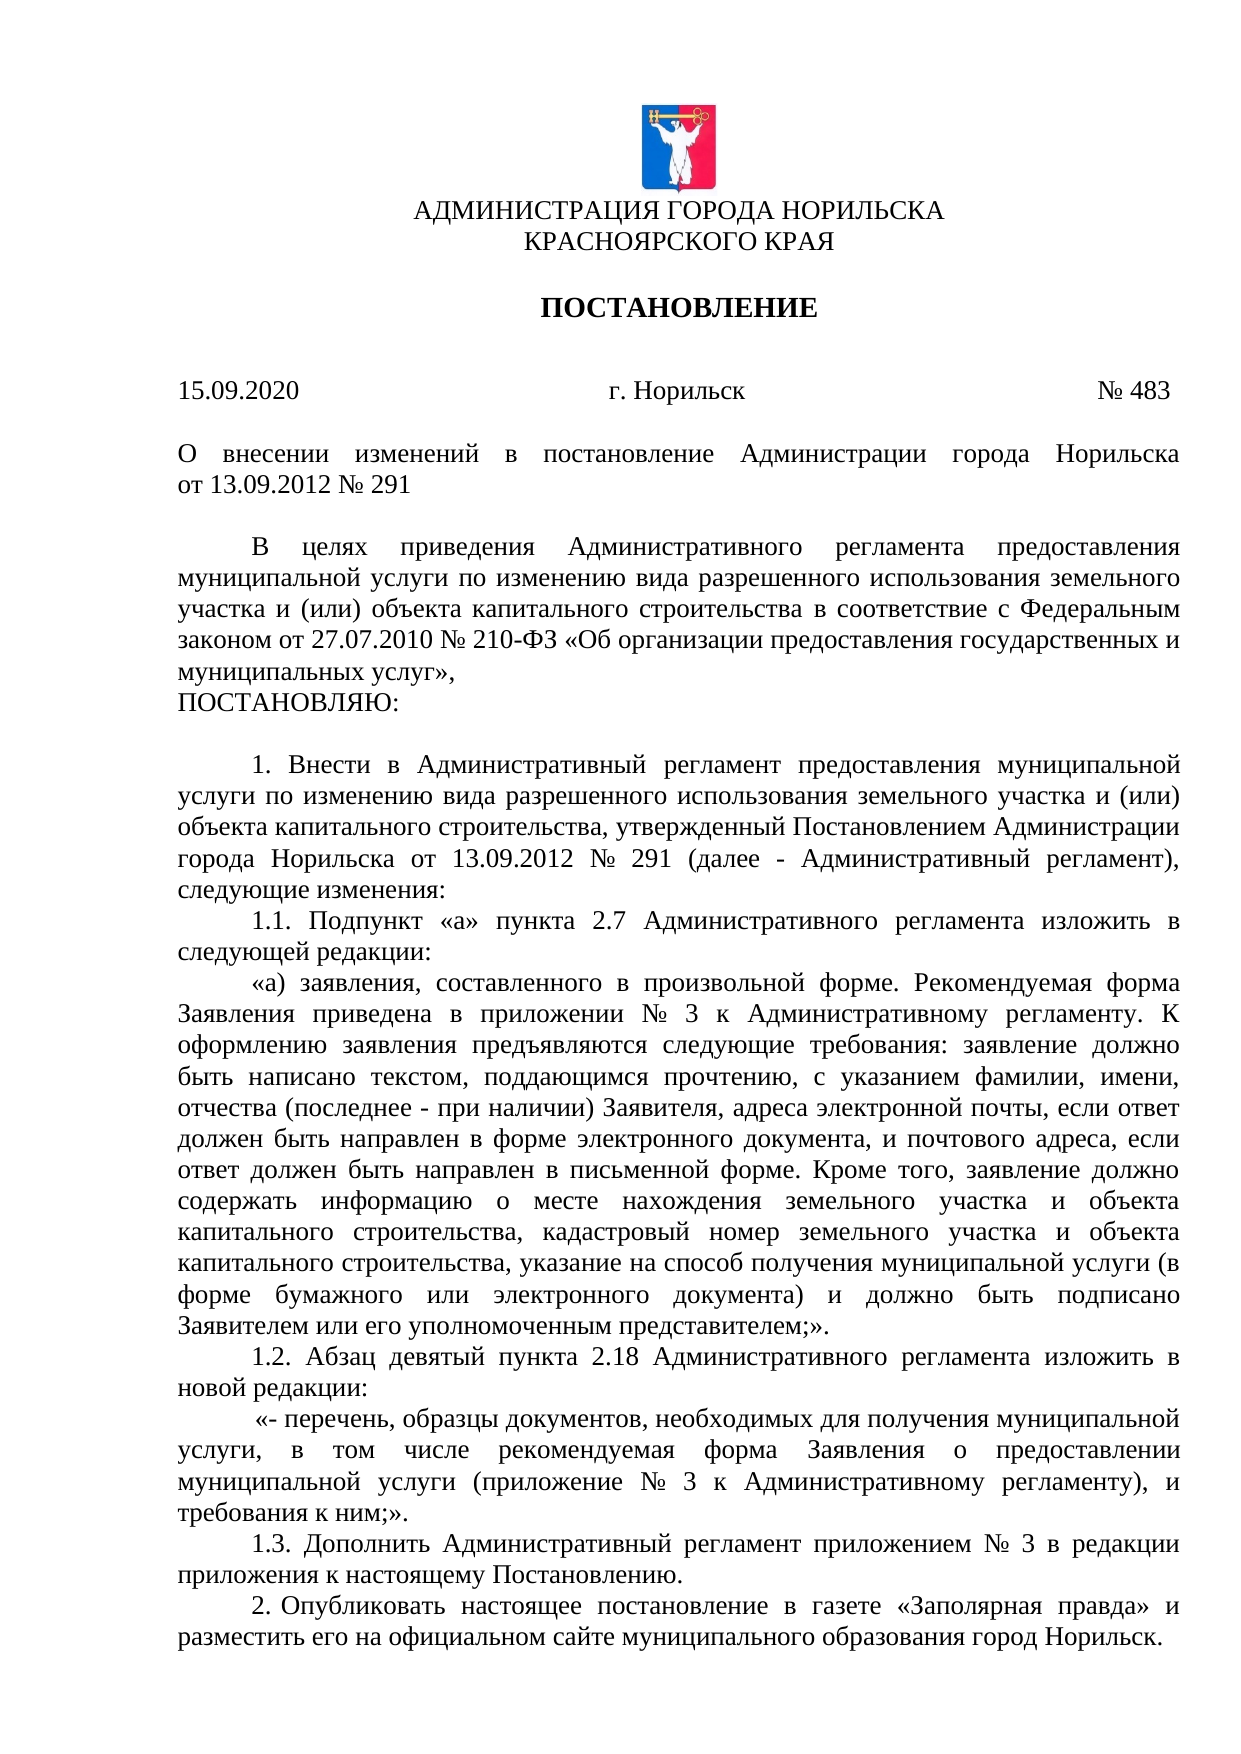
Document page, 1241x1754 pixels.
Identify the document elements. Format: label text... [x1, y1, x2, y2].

text АДМИНИСТРАЦИЯ ГОРОДА НОРИЛЬСКА [177, 196, 1181, 225]
text 2. Опубликовать настоящее постановление в газете «Заполярная правда» и разместить его на официальном сайте муниципального образования город Норильск. [177, 1589, 1181, 1651]
text ПОСТАНОВЛЕНИЕ [177, 290, 1181, 323]
text В целях приведения Административного регламента предоставления муниципальной услуги по изменению вида разрешенного использования земельного участка и (или) объекта капитального строительства в соответствие с Федеральным законом от 27.07.2010 № 210-ФЗ «Об организации предоставления государственных и муниципальных услуг», [177, 530, 1181, 686]
text КРАСНОЯРСКОГО КРАЯ [177, 225, 1181, 256]
text 1.1. Подпункт «а» пункта 2.7 Административного регламента изложить в следующей редакции: [177, 904, 1181, 966]
text 1. Внести в Административный регламент предоставления муниципальной услуги по изменению вида разрешенного использования земельного участка и (или) объекта капитального строительства, утвержденный Постановлением Администрации города Норильска от 13.09.2012 № 291 (далее - Административный регламент), следующие изменения: [177, 748, 1181, 904]
text «а) заявления, составленного в произвольной форме. Рекомендуемая форма Заявления приведена в приложении № 3 к Административному регламенту. К оформлению заявления предъявляются следующие требования: заявление должно быть написано текстом, поддающимся прочтению, с указанием фамилии, имени, отчества (последнее - при наличии) Заявителя, адреса электронной почты, если ответ должен быть направлен в форме электронного документа, и почтового адреса, если ответ должен быть направлен в письменной форме. Кроме того, заявление должно содержать информацию о месте нахождения земельного участка и объекта капитального строительства, кадастровый номер земельного участка и объекта капитального строительства, указание на способ получения муниципальной услуги (в форме бумажного или электронного документа) и должно быть подписано Заявителем или его уполномоченным представителем;». [177, 966, 1181, 1340]
text 15.09.2020 г. Норильск № 483 [177, 374, 1181, 406]
text 1.2. Абзац девятый пункта 2.18 Административного регламента изложить в новой редакции: [177, 1340, 1181, 1402]
text О внесении изменений в постановление Администрации города Норильска от 13.09.2012 № 291 [177, 437, 1181, 499]
picture [641, 103, 718, 196]
text «- перечень, образцы документов, необходимых для получения муниципальной услуги, в том числе рекомендуемая форма Заявления о предоставлении муниципальной услуги (приложение № 3 к Административному регламенту), и требования к ним;». [177, 1402, 1181, 1527]
text ПОСТАНОВЛЯЮ: [177, 686, 1181, 717]
text 1.3. Дополнить Административный регламент приложением № 3 в редакции приложения к настоящему Постановлению. [177, 1527, 1181, 1589]
